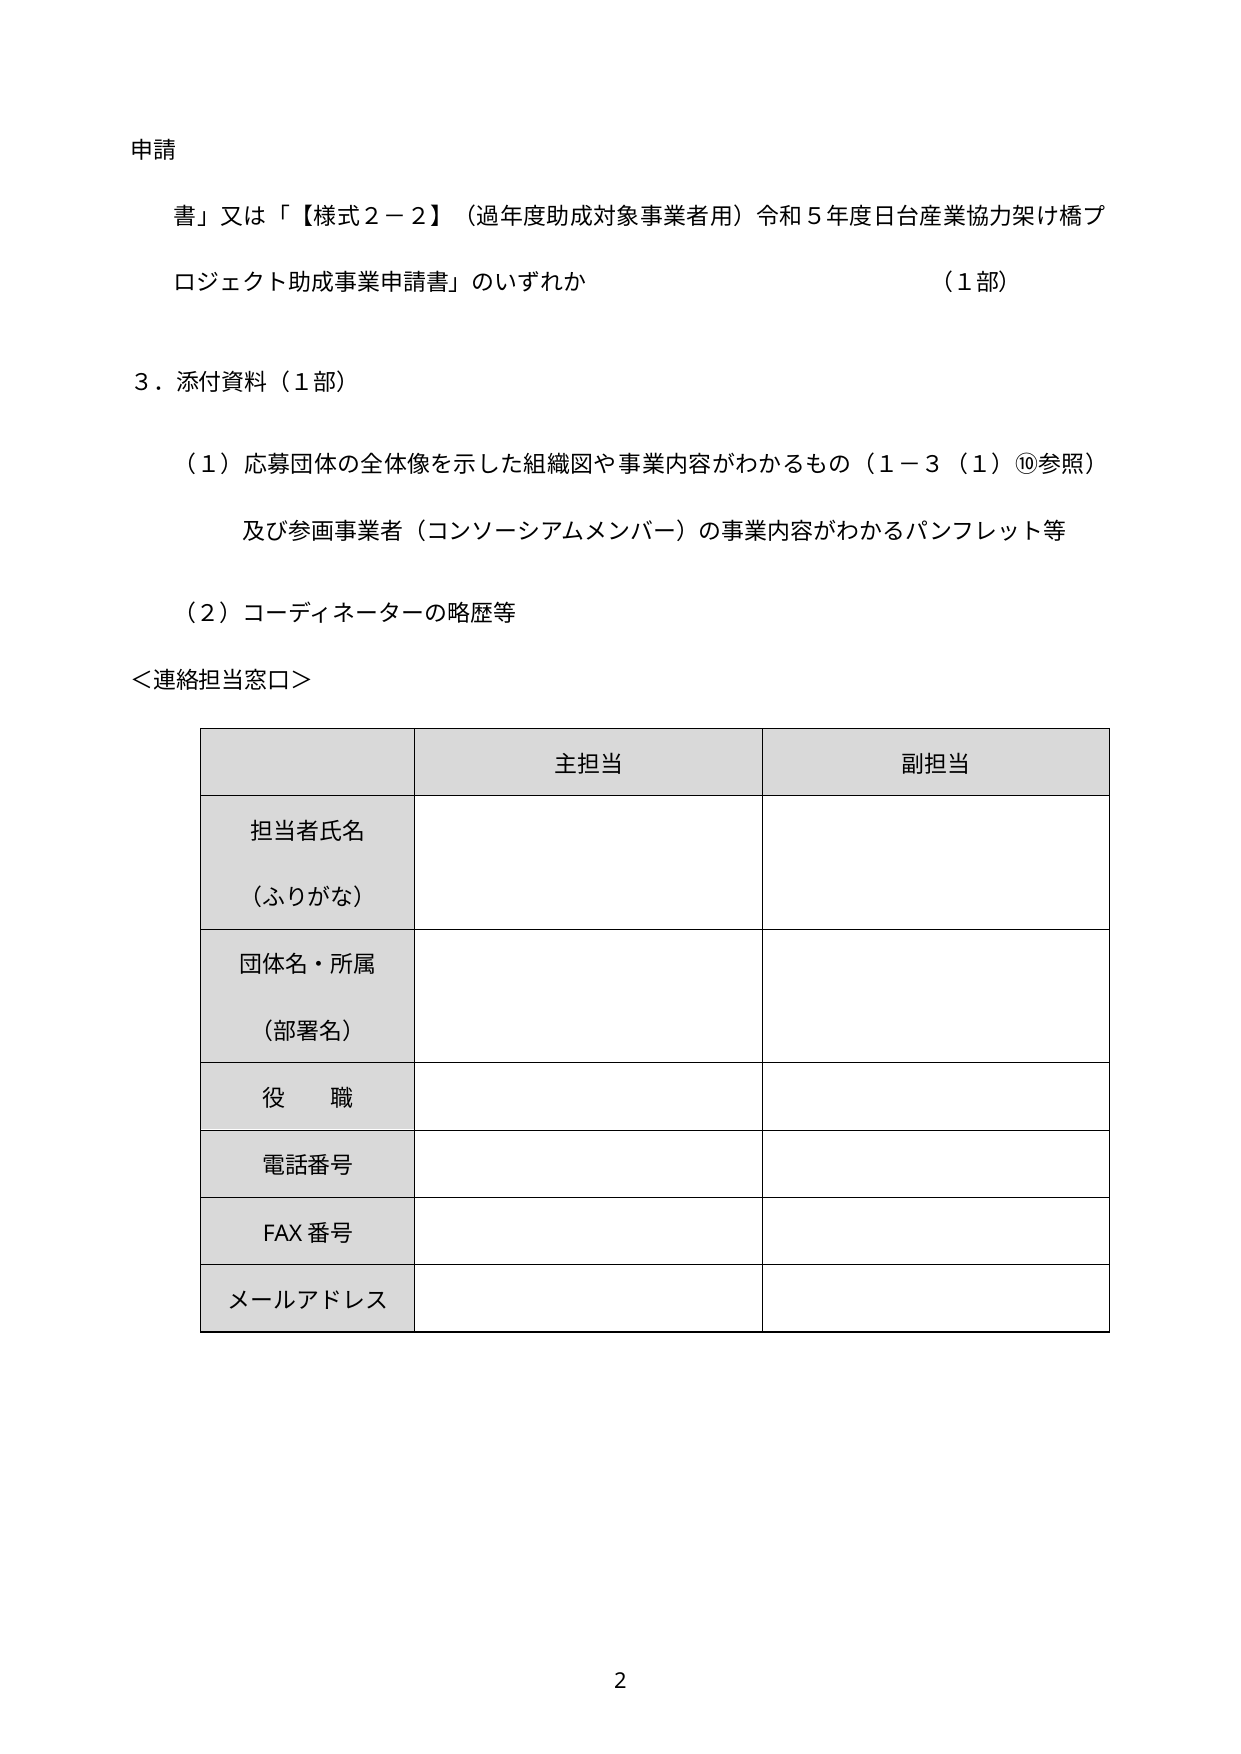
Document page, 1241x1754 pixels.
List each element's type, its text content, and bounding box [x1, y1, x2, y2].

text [130, 115, 1110, 181]
table_cell 電話番号 [201, 1131, 414, 1197]
table_cell [763, 1063, 1109, 1129]
text ３．添付資料（１部） [130, 347, 1110, 413]
table_cell [763, 796, 1109, 929]
table_cell FAX番号 [201, 1198, 414, 1264]
table_cell [763, 930, 1109, 1062]
table_cell 団体名・所属 （部署名） [201, 930, 414, 1062]
table_cell [763, 1265, 1109, 1331]
table_header [201, 729, 414, 795]
table_header 副担当 [763, 729, 1109, 795]
text 書」又は「【様式２－２】（過年度助成対象事業者用）令和５年度日台産業協力架け橋プロジェクト助成事業申請書」のいずれか （１部） [174, 181, 1110, 314]
table_cell 役 職 [201, 1063, 414, 1129]
table_cell メールアドレス [201, 1265, 414, 1331]
table_cell [415, 1265, 762, 1331]
table_cell [415, 1131, 762, 1197]
table_cell [415, 930, 762, 1062]
table_cell [415, 1063, 762, 1129]
text （１）応募団体の全体像を示した組織図や事業内容がわかるもの（１－３（１）⑩参照）及び参画事業者（コンソーシアムメンバー）の事業内容がわかるパンフレット等 [174, 430, 1110, 562]
table_header 主担当 [415, 729, 762, 795]
table_cell [763, 1198, 1109, 1264]
table_cell [763, 1131, 1109, 1197]
table_cell 担当者氏名 （ふりがな） [201, 796, 414, 929]
text （２）コーディネーターの略歴等 [174, 579, 1110, 645]
table_cell [415, 1198, 762, 1264]
text ＜連絡担当窓口＞ [130, 645, 1110, 711]
table_cell [415, 796, 762, 929]
